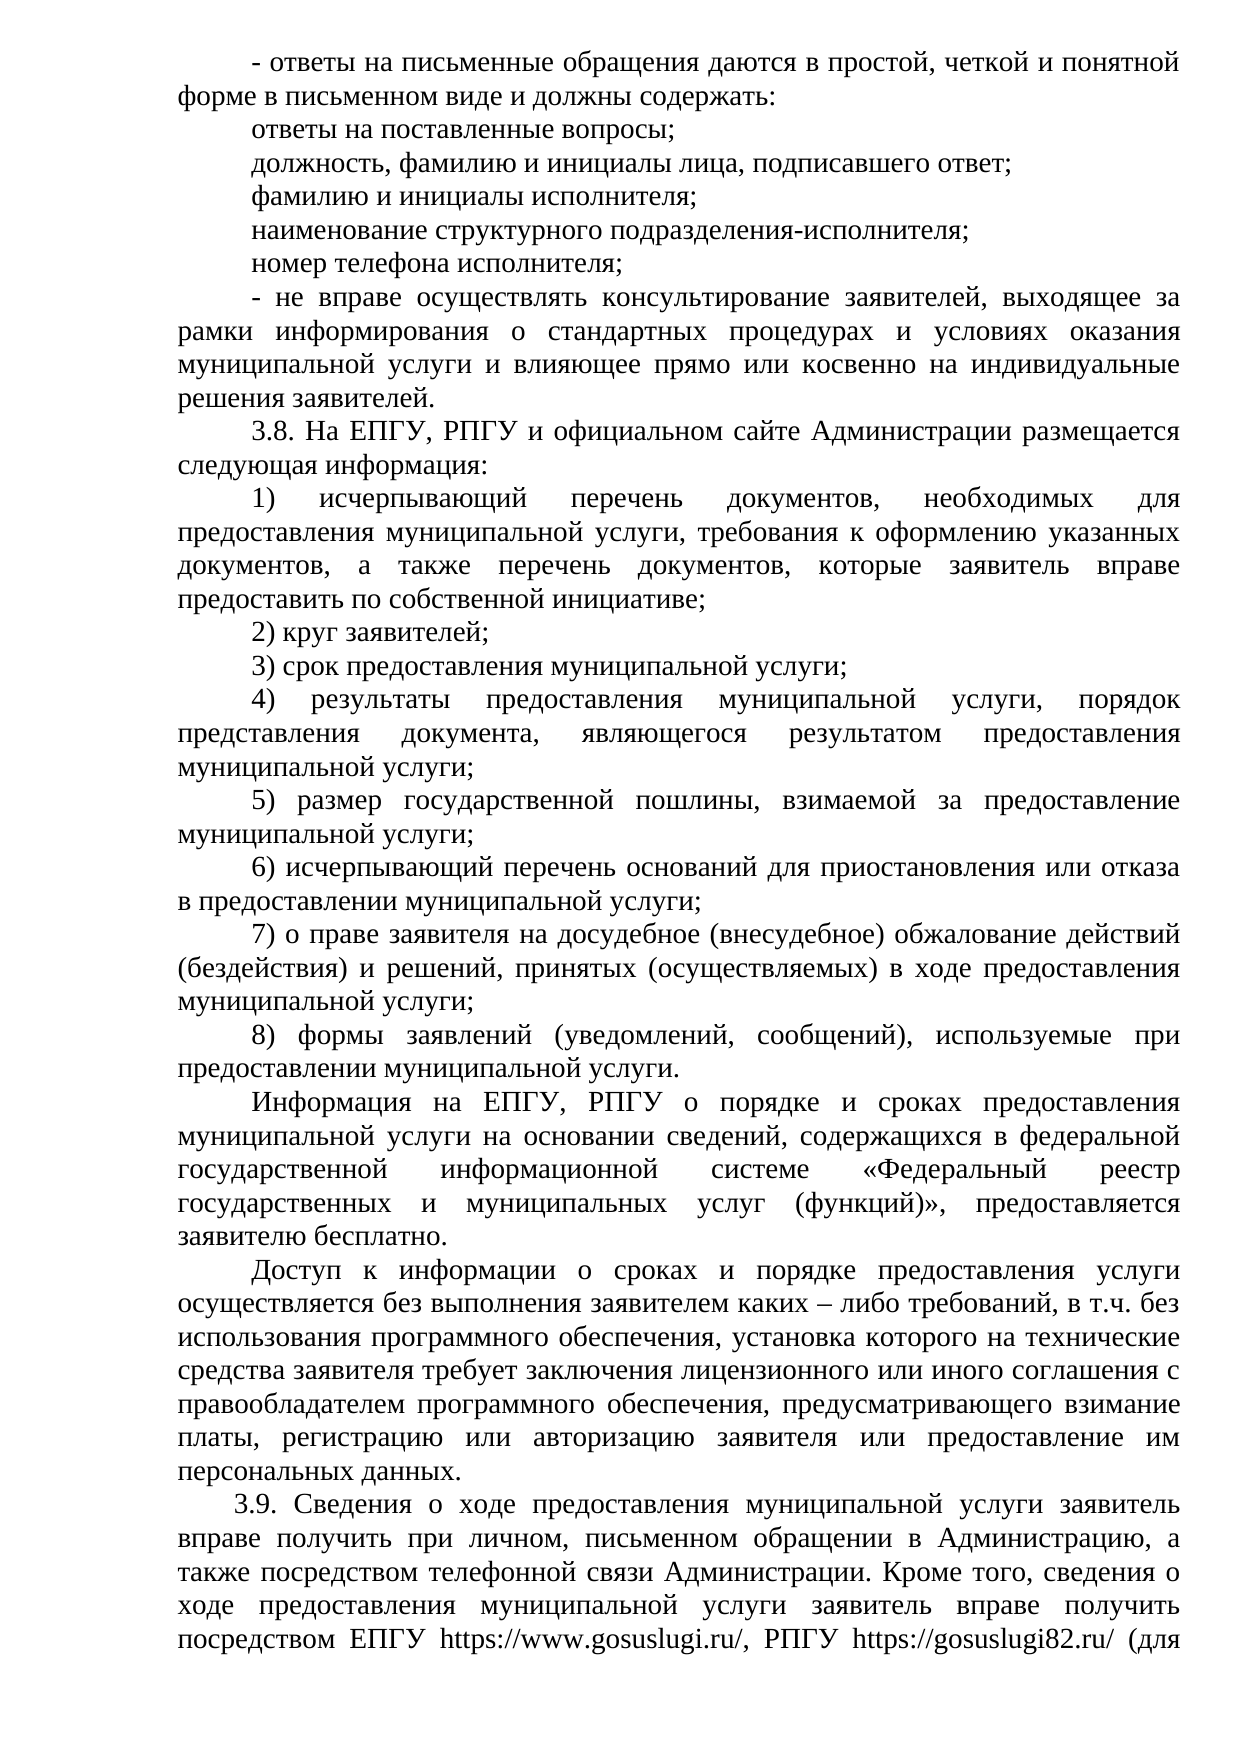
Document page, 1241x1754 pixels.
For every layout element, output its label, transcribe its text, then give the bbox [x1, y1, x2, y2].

text 8) формы заявлений (уведомлений, сообщений), используемые при предоставлении муниципальной услуги. [177, 1017, 1181, 1084]
text 3) срок предоставления муниципальной услуги; [177, 648, 1181, 682]
text 1) исчерпывающий перечень документов, необходимых для предоставления муниципальной услуги, требования к оформлению указанных документов, а также перечень документов, которые заявитель вправе предоставить по собственной инициативе; [177, 480, 1181, 614]
text 4) результаты предоставления муниципальной услуги, порядок представления документа, являющегося результатом предоставления муниципальной услуги; [177, 682, 1181, 782]
text должность, фамилию и инициалы лица, подписавшего ответ; [177, 145, 1181, 178]
text - не вправе осуществлять консультирование заявителей, выходящее за рамки информирования о стандартных процедурах и условиях оказания муниципальной услуги и влияющее прямо или косвенно на индивидуальные решения заявителей. [177, 279, 1181, 413]
text 6) исчерпывающий перечень оснований для приостановления или отказа в предоставлении муниципальной услуги; [177, 849, 1181, 916]
text Информация на ЕПГУ, РПГУ о порядке и сроках предоставления муниципальной услуги на основании сведений, содержащихся в федеральной государственной информационной системе «Федеральный реестр государственных и муниципальных услуг (функций)», предоставляется заявителю бесплатно. [177, 1084, 1181, 1252]
text Доступ к информации о сроках и порядке предоставления услуги осуществляется без выполнения заявителем каких – либо требований, в т.ч. без использования программного обеспечения, установка которого на технические средства заявителя требует заключения лицензионного или иного соглашения с правообладателем программного обеспечения, предусматривающего взимание платы, регистрацию или авторизацию заявителя или предоставление им персональных данных. [177, 1252, 1181, 1487]
text 2) круг заявителей; [177, 614, 1181, 648]
text ответы на поставленные вопросы; [177, 111, 1181, 145]
text 3.8. На ЕПГУ, РПГУ и официальном сайте Администрации размещается следующая информация: [177, 413, 1181, 480]
text наименование структурного подразделения-исполнителя; [177, 212, 1181, 246]
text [177, 1487, 1181, 1654]
text номер телефона исполнителя; [177, 246, 1181, 279]
text - ответы на письменные обращения даются в простой, четкой и понятной форме в письменном виде и должны содержать: [177, 44, 1181, 111]
text 5) размер государственной пошлины, взимаемой за предоставление муниципальной услуги; [177, 782, 1181, 849]
text фамилию и инициалы исполнителя; [177, 178, 1181, 212]
text 7) о праве заявителя на досудебное (внесудебное) обжалование действий (бездействия) и решений, принятых (осуществляемых) в ходе предоставления муниципальной услуги; [177, 916, 1181, 1017]
